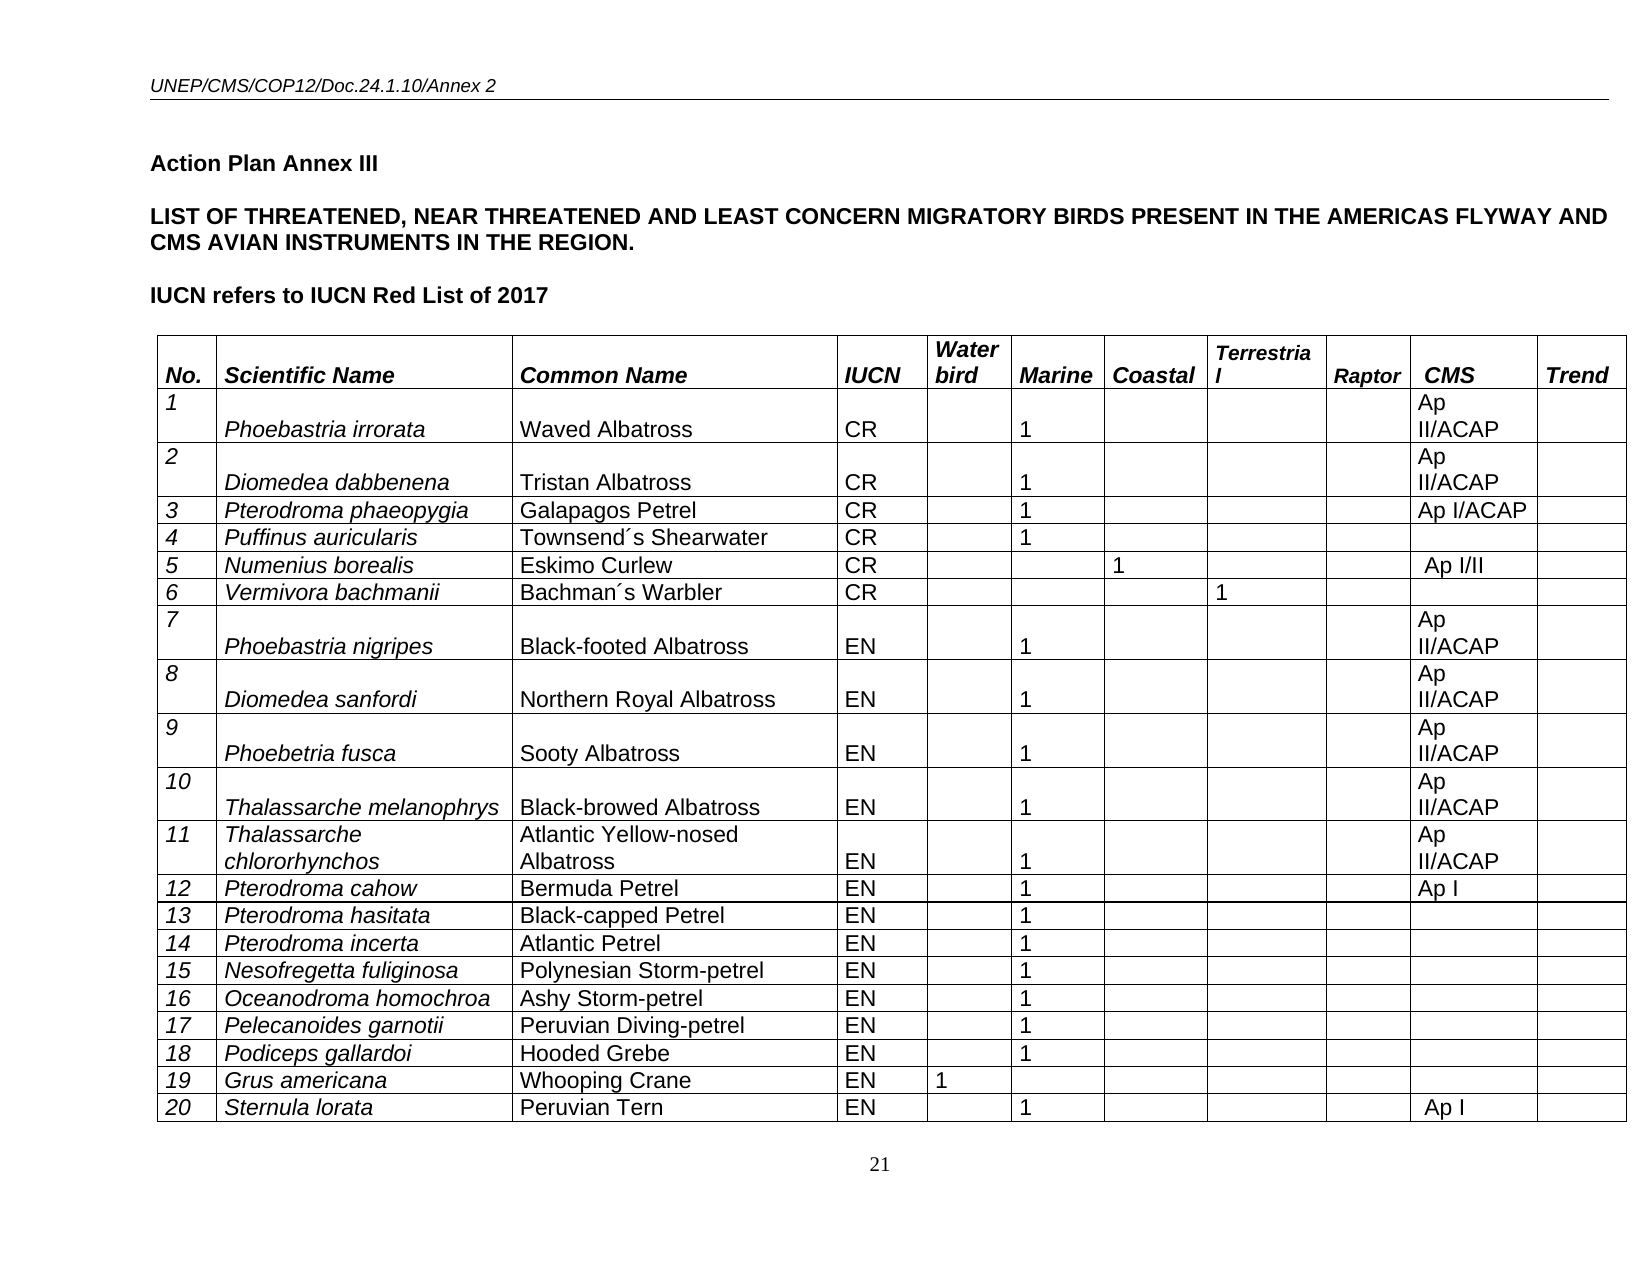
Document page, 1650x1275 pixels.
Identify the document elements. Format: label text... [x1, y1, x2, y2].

table_cell [1327, 552, 1410, 578]
table_cell [1208, 985, 1326, 1011]
table_cell Phoebastria nigripes [217, 606, 512, 659]
table_cell Eskimo Curlew [513, 552, 837, 578]
table_header No. [158, 336, 216, 388]
table_cell 20 [158, 1094, 216, 1121]
text Action Plan Annex III [150, 150, 1609, 176]
table_cell Ap II/ACAP [1411, 389, 1537, 442]
text IUCN refers to IUCN Red List of 2017 [150, 282, 1609, 308]
table_cell Whooping Crane [513, 1067, 837, 1093]
table_cell Ap I/II [1411, 552, 1537, 578]
table_cell [928, 930, 1011, 956]
table_cell [1105, 821, 1207, 874]
table_cell [928, 768, 1011, 820]
table_cell [1012, 579, 1104, 605]
table_cell [928, 497, 1011, 523]
table_cell [1411, 930, 1537, 956]
table_cell 1 [1012, 606, 1104, 659]
table_cell 1 [1012, 443, 1104, 496]
table_cell EN [838, 903, 927, 929]
table_cell [1105, 903, 1207, 929]
table_cell [928, 443, 1011, 496]
table_cell [928, 985, 1011, 1011]
table_cell Diomedea sanfordi [217, 660, 512, 713]
table_cell [1538, 957, 1626, 984]
table_cell Tristan Albatross [513, 443, 837, 496]
table_cell [928, 875, 1011, 901]
table_cell [1538, 821, 1626, 874]
table_cell Sooty Albatross [513, 714, 837, 767]
table_header Common Name [513, 336, 837, 388]
table_cell [1538, 497, 1626, 523]
table_cell [1538, 524, 1626, 551]
table_cell Ashy Storm-petrel [513, 985, 837, 1011]
table_cell 6 [158, 579, 216, 605]
table_cell [928, 606, 1011, 659]
table_cell [1538, 1067, 1626, 1093]
table_cell [1105, 443, 1207, 496]
table_header Scientific Name [217, 336, 512, 388]
table_cell [1327, 821, 1410, 874]
table_cell [1327, 1040, 1410, 1066]
table_cell [1327, 714, 1410, 767]
table_cell [1538, 930, 1626, 956]
table_cell [1538, 1012, 1626, 1038]
table_cell CR [838, 389, 927, 442]
table_cell [1538, 443, 1626, 496]
table_cell CR [838, 552, 927, 578]
table_cell [928, 552, 1011, 578]
table_cell CR [838, 579, 927, 605]
table_cell [1105, 1067, 1207, 1093]
table_cell [1327, 875, 1410, 901]
text LIST OF THREATENED, NEAR THREATENED AND LEAST CONCERN MIGRATORY BIRDS PRESENT IN THE AMERICAS FLYWAY AND CMS AVIAN INSTRUMENTS IN THE REGION. [150, 203, 1609, 255]
table_cell 1 [1012, 1012, 1104, 1038]
table_cell Atlantic Petrel [513, 930, 837, 956]
table_cell [1105, 606, 1207, 659]
table_cell [928, 660, 1011, 713]
table_cell 12 [158, 875, 216, 901]
table_cell [1327, 1094, 1410, 1121]
table_cell 1 [1012, 985, 1104, 1011]
table_cell Northern Royal Albatross [513, 660, 837, 713]
table_cell 4 [158, 524, 216, 551]
table_cell [1208, 660, 1326, 713]
table_cell [1538, 903, 1626, 929]
table_cell [928, 524, 1011, 551]
table_cell Phoebastria irrorata [217, 389, 512, 442]
table_cell [928, 389, 1011, 442]
table_cell [928, 579, 1011, 605]
table_cell [1105, 579, 1207, 605]
table_cell [1208, 930, 1326, 956]
table_cell [928, 957, 1011, 984]
table_cell [928, 1012, 1011, 1038]
table_cell Ap II/ACAP [1411, 768, 1537, 820]
table_header Coastal [1105, 336, 1207, 388]
table_cell Ap I [1411, 875, 1537, 901]
table_cell 3 [158, 497, 216, 523]
table_cell Townsend´s Shearwater [513, 524, 837, 551]
table_cell [1327, 903, 1410, 929]
table_header Water bird [928, 336, 1011, 388]
table_cell EN [838, 1094, 927, 1121]
table_cell 7 [158, 606, 216, 659]
table_cell Ap I/ACAP [1411, 497, 1537, 523]
table_cell [1208, 1012, 1326, 1038]
table_cell Phoebetria fusca [217, 714, 512, 767]
table_cell [1208, 903, 1326, 929]
table_cell [1105, 768, 1207, 820]
table_cell 1 [1012, 875, 1104, 901]
table_cell [1105, 930, 1207, 956]
table_cell [1105, 957, 1207, 984]
table_header IUCN [838, 336, 927, 388]
table_cell Oceanodroma homochroa [217, 985, 512, 1011]
table_cell Black-browed Albatross [513, 768, 837, 820]
table_cell [928, 714, 1011, 767]
table_cell [1327, 985, 1410, 1011]
table_cell Pterodroma cahow [217, 875, 512, 901]
table_cell [1538, 714, 1626, 767]
table_cell [1327, 524, 1410, 551]
table_cell Black-footed Albatross [513, 606, 837, 659]
table_cell Ap II/ACAP [1411, 821, 1537, 874]
table_cell Black-capped Petrel [513, 903, 837, 929]
table_cell Atlantic Yellow-nosed Albatross [513, 821, 837, 874]
table_cell Vermivora bachmanii [217, 579, 512, 605]
table_cell Hooded Grebe [513, 1040, 837, 1066]
table_cell Ap II/ACAP [1411, 606, 1537, 659]
table_cell 1 [1012, 930, 1104, 956]
table_cell Ap II/ACAP [1411, 714, 1537, 767]
table_cell EN [838, 660, 927, 713]
table_cell [1327, 443, 1410, 496]
table_cell [1538, 985, 1626, 1011]
table_cell [1208, 552, 1326, 578]
table_cell [928, 1094, 1011, 1121]
table_cell [1538, 579, 1626, 605]
table_cell [1208, 1094, 1326, 1121]
table_cell [1411, 524, 1537, 551]
table_cell [1411, 1040, 1537, 1066]
table_cell Galapagos Petrel [513, 497, 837, 523]
table_cell [1538, 875, 1626, 901]
table_cell 10 [158, 768, 216, 820]
table_cell [1105, 1012, 1207, 1038]
table_cell Pelecanoides garnotii [217, 1012, 512, 1038]
table_cell EN [838, 930, 927, 956]
table_cell Numenius borealis [217, 552, 512, 578]
table_cell 1 [1012, 389, 1104, 442]
table_cell [1327, 606, 1410, 659]
table_cell [1105, 714, 1207, 767]
table_cell 1 [1012, 1094, 1104, 1121]
table_cell [1411, 1012, 1537, 1038]
table_cell CR [838, 443, 927, 496]
table_cell [1411, 985, 1537, 1011]
table_cell [1538, 389, 1626, 442]
table_cell [1538, 660, 1626, 713]
table_cell 1 [1012, 714, 1104, 767]
table_cell EN [838, 606, 927, 659]
table_cell [1208, 443, 1326, 496]
table_cell 1 [1012, 497, 1104, 523]
table_header Raptor [1327, 336, 1410, 388]
table_cell [1105, 524, 1207, 551]
table_cell [928, 821, 1011, 874]
table_cell Thalassarche melanophrys [217, 768, 512, 820]
table_header Marine [1012, 336, 1104, 388]
table_cell [928, 903, 1011, 929]
table_cell 1 [1012, 524, 1104, 551]
table_cell 14 [158, 930, 216, 956]
table_cell [1208, 389, 1326, 442]
table_cell [1538, 768, 1626, 820]
table_cell Polynesian Storm-petrel [513, 957, 837, 984]
table_cell [1208, 606, 1326, 659]
table_cell 1 [1012, 768, 1104, 820]
table_cell [1327, 389, 1410, 442]
table_cell [1208, 1040, 1326, 1066]
table_cell EN [838, 768, 927, 820]
table_cell Bermuda Petrel [513, 875, 837, 901]
table_cell [1105, 1094, 1207, 1121]
table_cell CR [838, 497, 927, 523]
table_cell Pterodroma phaeopygia [217, 497, 512, 523]
table_cell [1411, 957, 1537, 984]
table_cell EN [838, 1012, 927, 1038]
table_cell [1538, 1040, 1626, 1066]
table_cell 11 [158, 821, 216, 874]
table_cell Peruvian Diving-petrel [513, 1012, 837, 1038]
table_cell [1208, 714, 1326, 767]
table_cell Grus americana [217, 1067, 512, 1093]
table_cell Waved Albatross [513, 389, 837, 442]
table_cell [1327, 768, 1410, 820]
table_cell 1 [1012, 660, 1104, 713]
table_cell [1411, 1067, 1537, 1093]
table_cell 8 [158, 660, 216, 713]
table_cell 2 [158, 443, 216, 496]
table_cell [1327, 957, 1410, 984]
table_cell [1538, 1094, 1626, 1121]
table_cell 19 [158, 1067, 216, 1093]
table_cell [1208, 821, 1326, 874]
table_cell Pterodroma incerta [217, 930, 512, 956]
table_cell [1105, 660, 1207, 713]
table_cell [1327, 930, 1410, 956]
table_cell 9 [158, 714, 216, 767]
table_cell 1 [1208, 579, 1326, 605]
table_cell [1327, 660, 1410, 713]
table_cell [1012, 552, 1104, 578]
table_cell [1208, 524, 1326, 551]
table_cell 1 [1105, 552, 1207, 578]
table_cell [1538, 606, 1626, 659]
table_cell Diomedea dabbenena [217, 443, 512, 496]
table_cell [1208, 497, 1326, 523]
table_cell [1105, 875, 1207, 901]
table_cell EN [838, 714, 927, 767]
table_cell [1105, 389, 1207, 442]
table_cell Pterodroma hasitata [217, 903, 512, 929]
table_cell [1208, 957, 1326, 984]
table_cell 5 [158, 552, 216, 578]
table_cell Ap II/ACAP [1411, 443, 1537, 496]
table_cell CR [838, 524, 927, 551]
table_cell Sternula lorata [217, 1094, 512, 1121]
table_cell 1 [928, 1067, 1011, 1093]
table_header CMS [1411, 336, 1537, 388]
table_cell [1208, 768, 1326, 820]
table_cell [1327, 1012, 1410, 1038]
table_cell 13 [158, 903, 216, 929]
table_cell [1411, 903, 1537, 929]
table_cell [1105, 1040, 1207, 1066]
table_cell Thalassarche chlororhynchos [217, 821, 512, 874]
table_cell [1327, 1067, 1410, 1093]
table_cell EN [838, 957, 927, 984]
table_cell [928, 1040, 1011, 1066]
table_cell [1105, 497, 1207, 523]
table_cell [1105, 985, 1207, 1011]
table_cell Puffinus auricularis [217, 524, 512, 551]
table_cell [1208, 1067, 1326, 1093]
table_cell 1 [1012, 821, 1104, 874]
table_cell [1411, 579, 1537, 605]
table_cell 1 [1012, 1040, 1104, 1066]
table_cell EN [838, 1040, 927, 1066]
table_cell 1 [158, 389, 216, 442]
table_cell 1 [1012, 903, 1104, 929]
table_cell EN [838, 1067, 927, 1093]
table_cell 16 [158, 985, 216, 1011]
table_cell [1208, 875, 1326, 901]
table_cell [1327, 497, 1410, 523]
table_cell 18 [158, 1040, 216, 1066]
table_cell Ap II/ACAP [1411, 660, 1537, 713]
table_cell 17 [158, 1012, 216, 1038]
table_cell [1538, 552, 1626, 578]
table_cell Bachman´s Warbler [513, 579, 837, 605]
table_cell Ap I [1411, 1094, 1537, 1121]
table_cell Peruvian Tern [513, 1094, 837, 1121]
table_cell 1 [1012, 957, 1104, 984]
table_cell EN [838, 985, 927, 1011]
table_header Terrestrial [1208, 336, 1326, 388]
table_cell 15 [158, 957, 216, 984]
table_header Trend [1538, 336, 1626, 388]
table_cell Podiceps gallardoi [217, 1040, 512, 1066]
table_cell EN [838, 875, 927, 901]
table_cell Nesofregetta fuliginosa [217, 957, 512, 984]
table_cell EN [838, 821, 927, 874]
table_cell [1012, 1067, 1104, 1093]
table_cell [1327, 579, 1410, 605]
